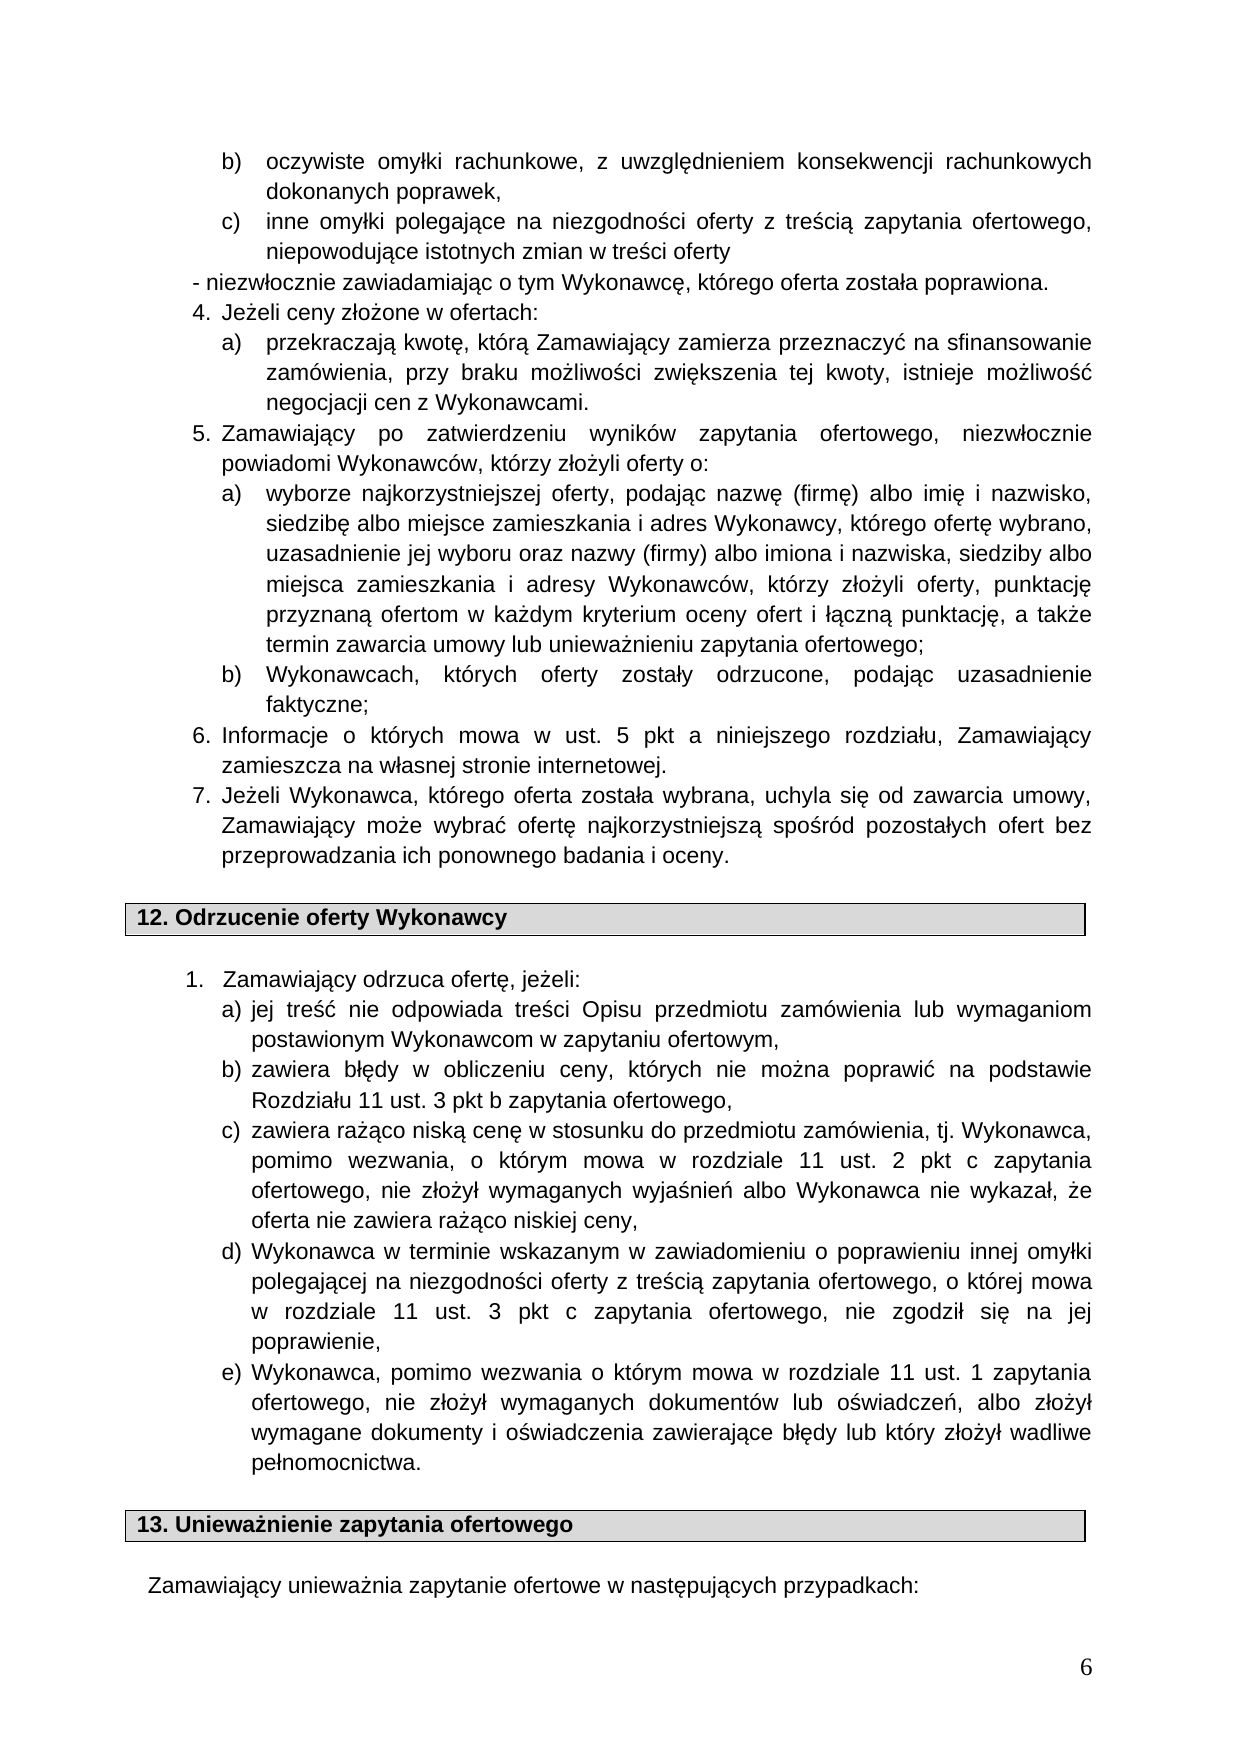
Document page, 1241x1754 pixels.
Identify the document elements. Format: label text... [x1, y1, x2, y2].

list Wykonawcach, których oferty zostały odrzucone, podając uzasadnienie faktyczne; [221, 661, 1093, 718]
list inne omyłki polegające na niezgodności oferty z treścią zapytania ofertowego, niepowodujące istotnych zmian w treści oferty [221, 208, 1093, 264]
list jej treść nie odpowiada treści Opisu przedmiotu zamówienia lub wymaganiom postawionym Wykonawcom w zapytaniu ofertowym, [221, 996, 1093, 1052]
list Jeżeli Wykonawca, którego oferta została wybrana, uchyla się od zawarcia umowy, Zamawiający może wybrać ofertę najkorzystniejszą spośród pozostałych ofert bez przeprowadzania ich ponownego badania i oceny. [192, 782, 1093, 869]
list Jeżeli ceny złożone w ofertach: [192, 299, 1093, 325]
list wyborze najkorzystniejszej oferty, podając nazwę (firmę) albo imię i nazwisko, siedzibę albo miejsce zamieszkania i adres Wykonawcy, którego ofertę wybrano, uzasadnienie jej wyboru oraz nazwy (firmy) albo imiona i nazwiska, siedziby albo miejsca zamieszkania i adresy Wykonawców, którzy złożyli oferty, punktację przyznaną ofertom w każdym kryterium oceny ofert i łączną punktację, a także termin zawarcia umowy lub unieważnieniu zapytania ofertowego; [221, 480, 1093, 657]
list Wykonawca, pomimo wezwania o którym mowa w rozdziale 11 ust. 1 zapytania ofertowego, nie złożył wymaganych dokumentów lub oświadczeń, albo złożył wymagane dokumenty i oświadczenia zawierające błędy lub który złożył wadliwe pełnomocnictwa. [221, 1358, 1093, 1475]
table_header 13. Unieważnienie zapytania ofertowego [126, 1511, 1084, 1541]
text - niezwłocznie zawiadamiając o tym Wykonawcę, którego oferta została poprawiona. [192, 268, 1093, 295]
list Zamawiający odrzuca ofertę, jeżeli: [185, 966, 1093, 992]
list zawiera rażąco niską cenę w stosunku do przedmiotu zamówienia, tj. Wykonawca, pomimo wezwania, o którym mowa w rozdziale 11 ust. 2 pkt c zapytania ofertowego, nie złożył wymaganych wyjaśnień albo Wykonawca nie wykazał, że oferta nie zawiera rażąco niskiej ceny, [221, 1117, 1093, 1234]
list Wykonawca w terminie wskazanym w zawiadomieniu o poprawieniu innej omyłki polegającej na niezgodności oferty z treścią zapytania ofertowego, o której mowa w rozdziale 11 ust. 3 pkt c zapytania ofertowego, nie zgodził się na jej poprawienie, [221, 1238, 1093, 1354]
list Zamawiający po zatwierdzeniu wyników zapytania ofertowego, niezwłocznie powiadomi Wykonawców, którzy złożyli oferty o: [192, 419, 1093, 476]
text Zamawiający unieważnia zapytanie ofertowe w następujących przypadkach: [148, 1572, 1093, 1599]
list przekraczają kwotę, którą Zamawiający zamierza przeznaczyć na sfinansowanie zamówienia, przy braku możliwości zwiększenia tej kwoty, istnieje możliwość negocjacji cen z Wykonawcami. [221, 329, 1093, 416]
list oczywiste omyłki rachunkowe, z uwzględnieniem konsekwencji rachunkowych dokonanych poprawek, [221, 148, 1093, 204]
table_header 12. Odrzucenie oferty Wykonawcy [126, 904, 1084, 934]
list zawiera błędy w obliczeniu ceny, których nie można poprawić na podstawie Rozdziału 11 ust. 3 pkt b zapytania ofertowego, [221, 1056, 1093, 1113]
list Informacje o których mowa w ust. 5 pkt a niniejszego rozdziału, Zamawiający zamieszcza na własnej stronie internetowej. [192, 722, 1093, 778]
